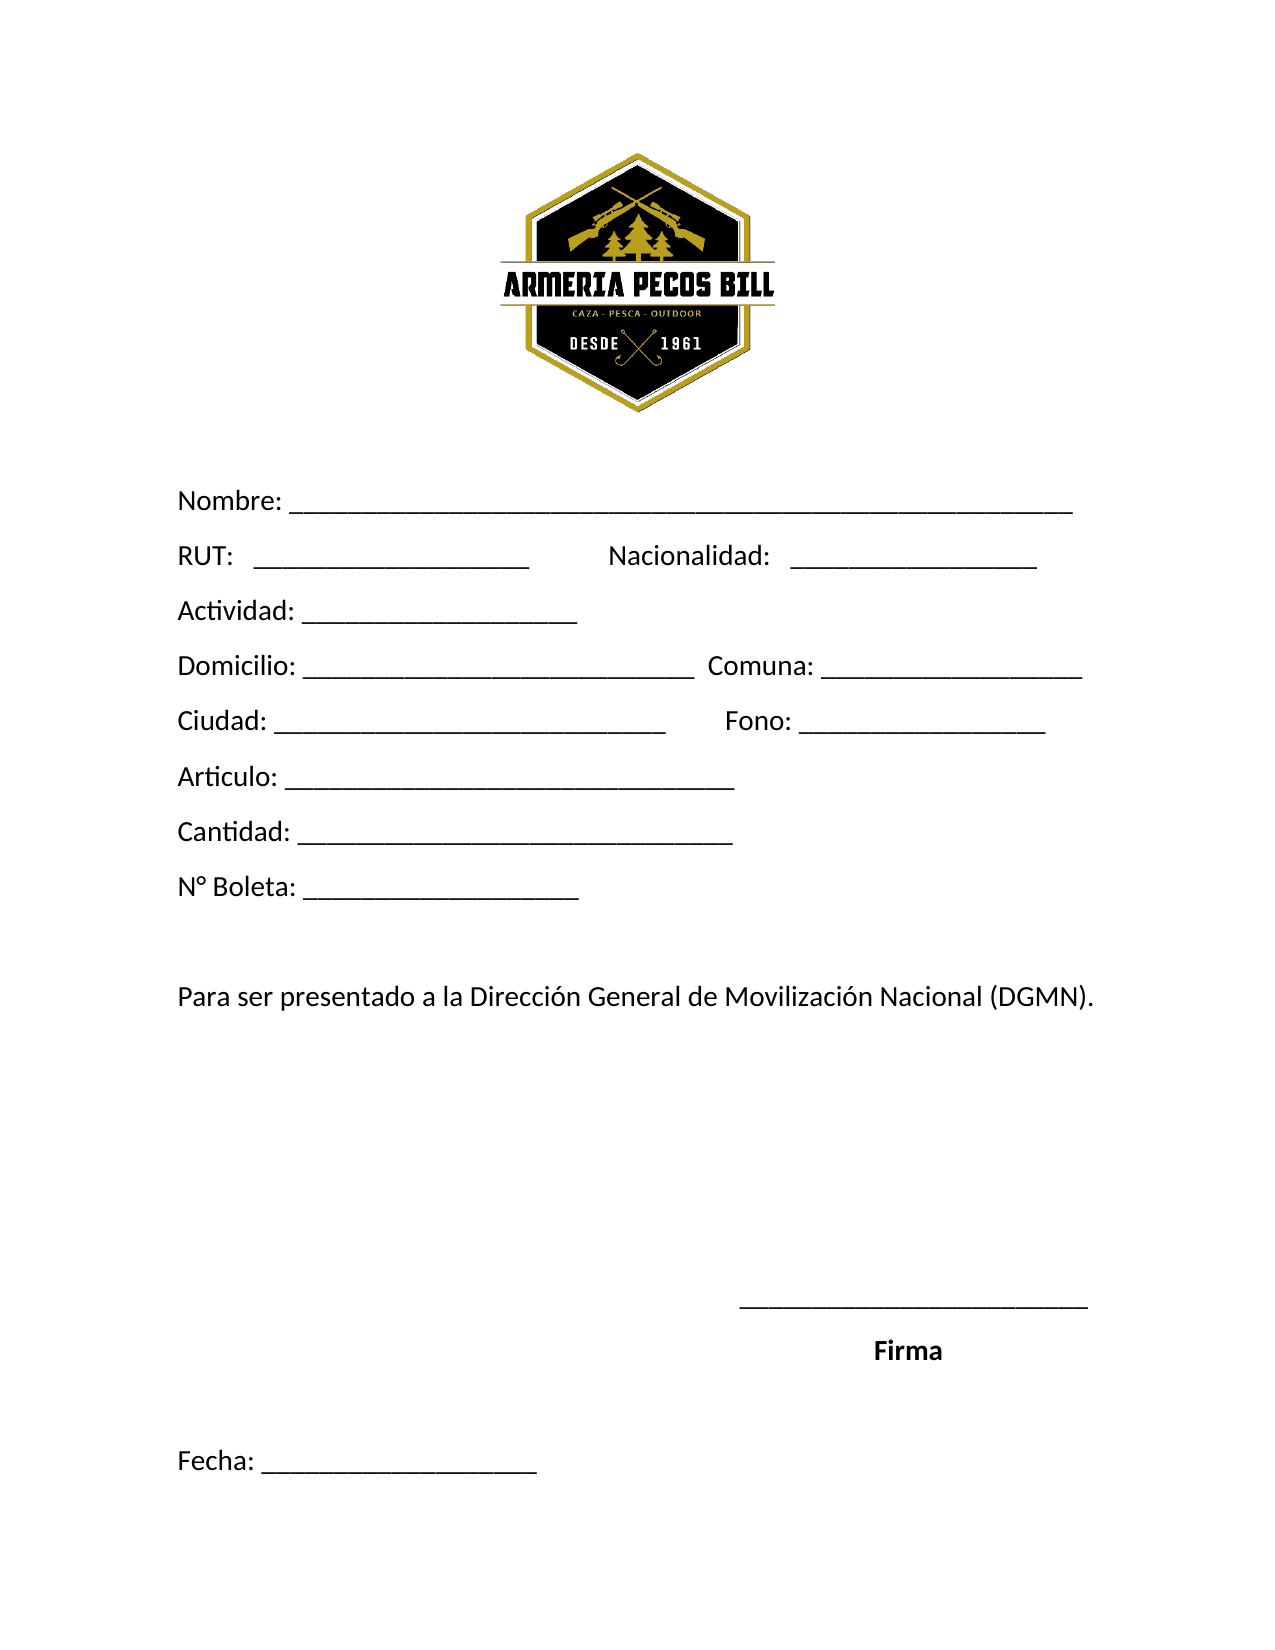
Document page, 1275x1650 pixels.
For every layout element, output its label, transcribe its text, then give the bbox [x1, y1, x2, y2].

text Cantidad: ______________________________ [177, 813, 1098, 848]
text Nombre: ______________________________________________________ [177, 482, 1098, 518]
text Para ser presentado a la Dirección General de Movilización Nacional (DGMN). [177, 978, 1098, 1014]
text N° Boleta: ___________________ [177, 868, 1098, 903]
text RUT: ___________________ Nacionalidad: _________________ [177, 537, 1098, 573]
text Articulo: _______________________________ [177, 758, 1098, 793]
text Domicilio: ___________________________ Comuna: __________________ [177, 647, 1098, 683]
text Actividad: ___________________ [177, 592, 1098, 628]
text Firma [177, 1332, 1098, 1367]
text Fecha: ___________________ [177, 1442, 1098, 1478]
picture [492, 147, 783, 417]
text ________________________ [546, 1246, 1098, 1312]
text Ciudad: ___________________________ Fono: _________________ [177, 702, 1098, 738]
